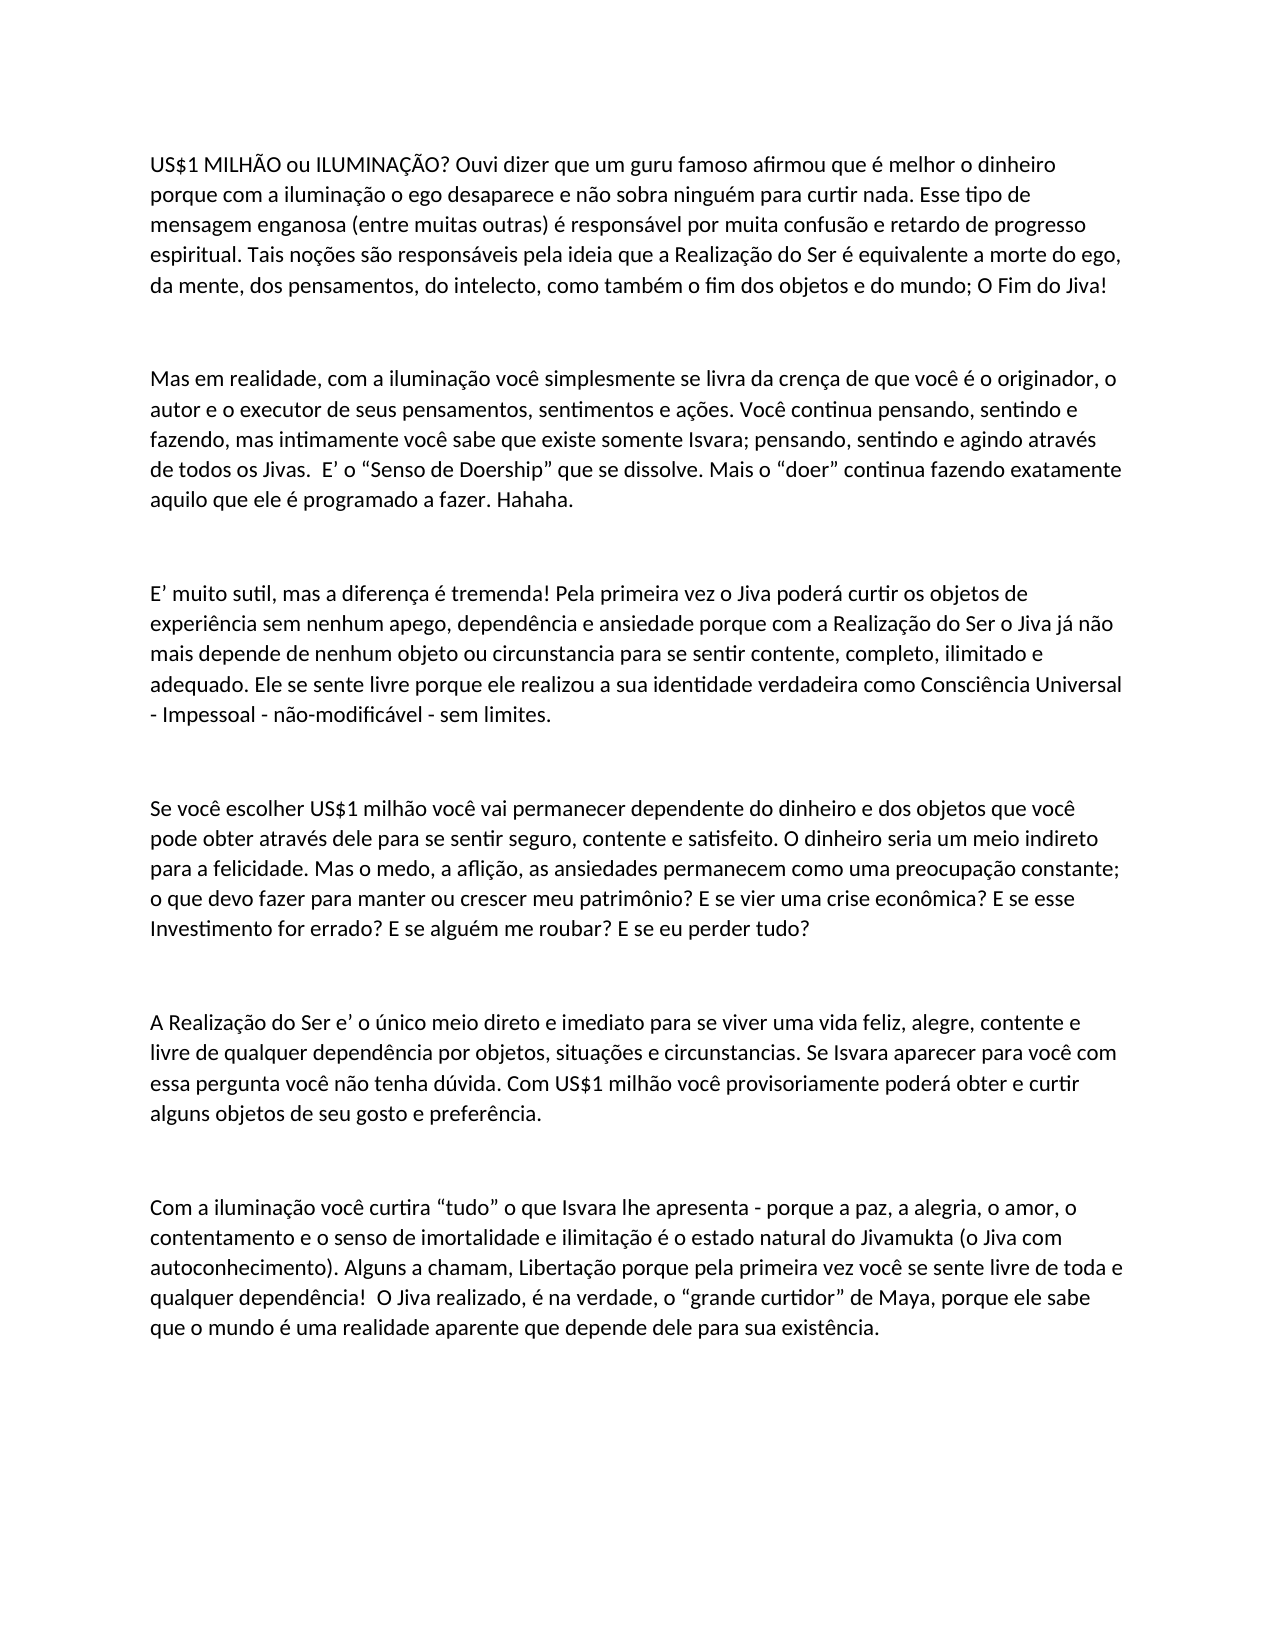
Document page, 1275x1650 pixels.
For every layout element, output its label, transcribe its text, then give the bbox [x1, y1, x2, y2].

text Mas em realidade, com a iluminação você simplesmente se livra da crença de que você é o originador, o autor e o executor de seus pensamentos, sentimentos e ações. Você continua pensando, sentindo e fazendo, mas intimamente você sabe que existe somente Isvara; pensando, sentindo e agindo através de todos os Jivas. E’ o “Senso de Doership” que se dissolve. Mais o “doer” continua fazendo exatamente aquilo que ele é programado a fazer. Hahaha. [150, 364, 1125, 513]
text Com a iluminação você curtira “tudo” o que Isvara lhe apresenta - porque a paz, a alegria, o amor, o contentamento e o senso de imortalidade e ilimitação é o estado natural do Jivamukta (o Jiva com autoconhecimento). Alguns a chamam, Libertação porque pela primeira vez você se sente livre de toda e qualquer dependência! O Jiva realizado, é na verdade, o “grande curtidor” de Maya, porque ele sabe que o mundo é uma realidade aparente que depende dele para sua existência. [150, 1193, 1125, 1342]
text A Realização do Ser e’ o único meio direto e imediato para se viver uma vida feliz, alegre, contente e livre de qualquer dependência por objetos, situações e circunstancias. Se Isvara aparecer para você com essa pergunta você não tenha dúvida. Com US$1 milhão você provisoriamente poderá obter e curtir alguns objetos de seu gosto e preferência. [150, 1008, 1125, 1127]
text Se você escolher US$1 milhão você vai permanecer dependente do dinheiro e dos objetos que você pode obter através dele para se sentir seguro, contente e satisfeito. O dinheiro seria um meio indireto para a felicidade. Mas o medo, a aflição, as ansiedades permanecem como uma preocupação constante; o que devo fazer para manter ou crescer meu patrimônio? E se vier uma crise econômica? E se esse Investimento for errado? E se alguém me roubar? E se eu perder tudo? [150, 794, 1125, 943]
text US$1 MILHÃO ou ILUMINAÇÃO? Ouvi dizer que um guru famoso afirmou que é melhor o dinheiro porque com a iluminação o ego desaparece e não sobra ninguém para curtir nada. Esse tipo de mensagem enganosa (entre muitas outras) é responsável por muita confusão e retardo de progresso espiritual. Tais noções são responsáveis pela ideia que a Realização do Ser é equivalente a morte do ego, da mente, dos pensamentos, do intelecto, como também o fim dos objetos e do mundo; O Fim do Jiva! [150, 150, 1125, 299]
text E’ muito sutil, mas a diferença é tremenda! Pela primeira vez o Jiva poderá curtir os objetos de experiência sem nenhum apego, dependência e ansiedade porque com a Realização do Ser o Jiva já não mais depende de nenhum objeto ou circunstancia para se sentir contente, completo, ilimitado e adequado. Ele se sente livre porque ele realizou a sua identidade verdadeira como Consciência Universal - Impessoal - não-modificável - sem limites. [150, 579, 1125, 728]
